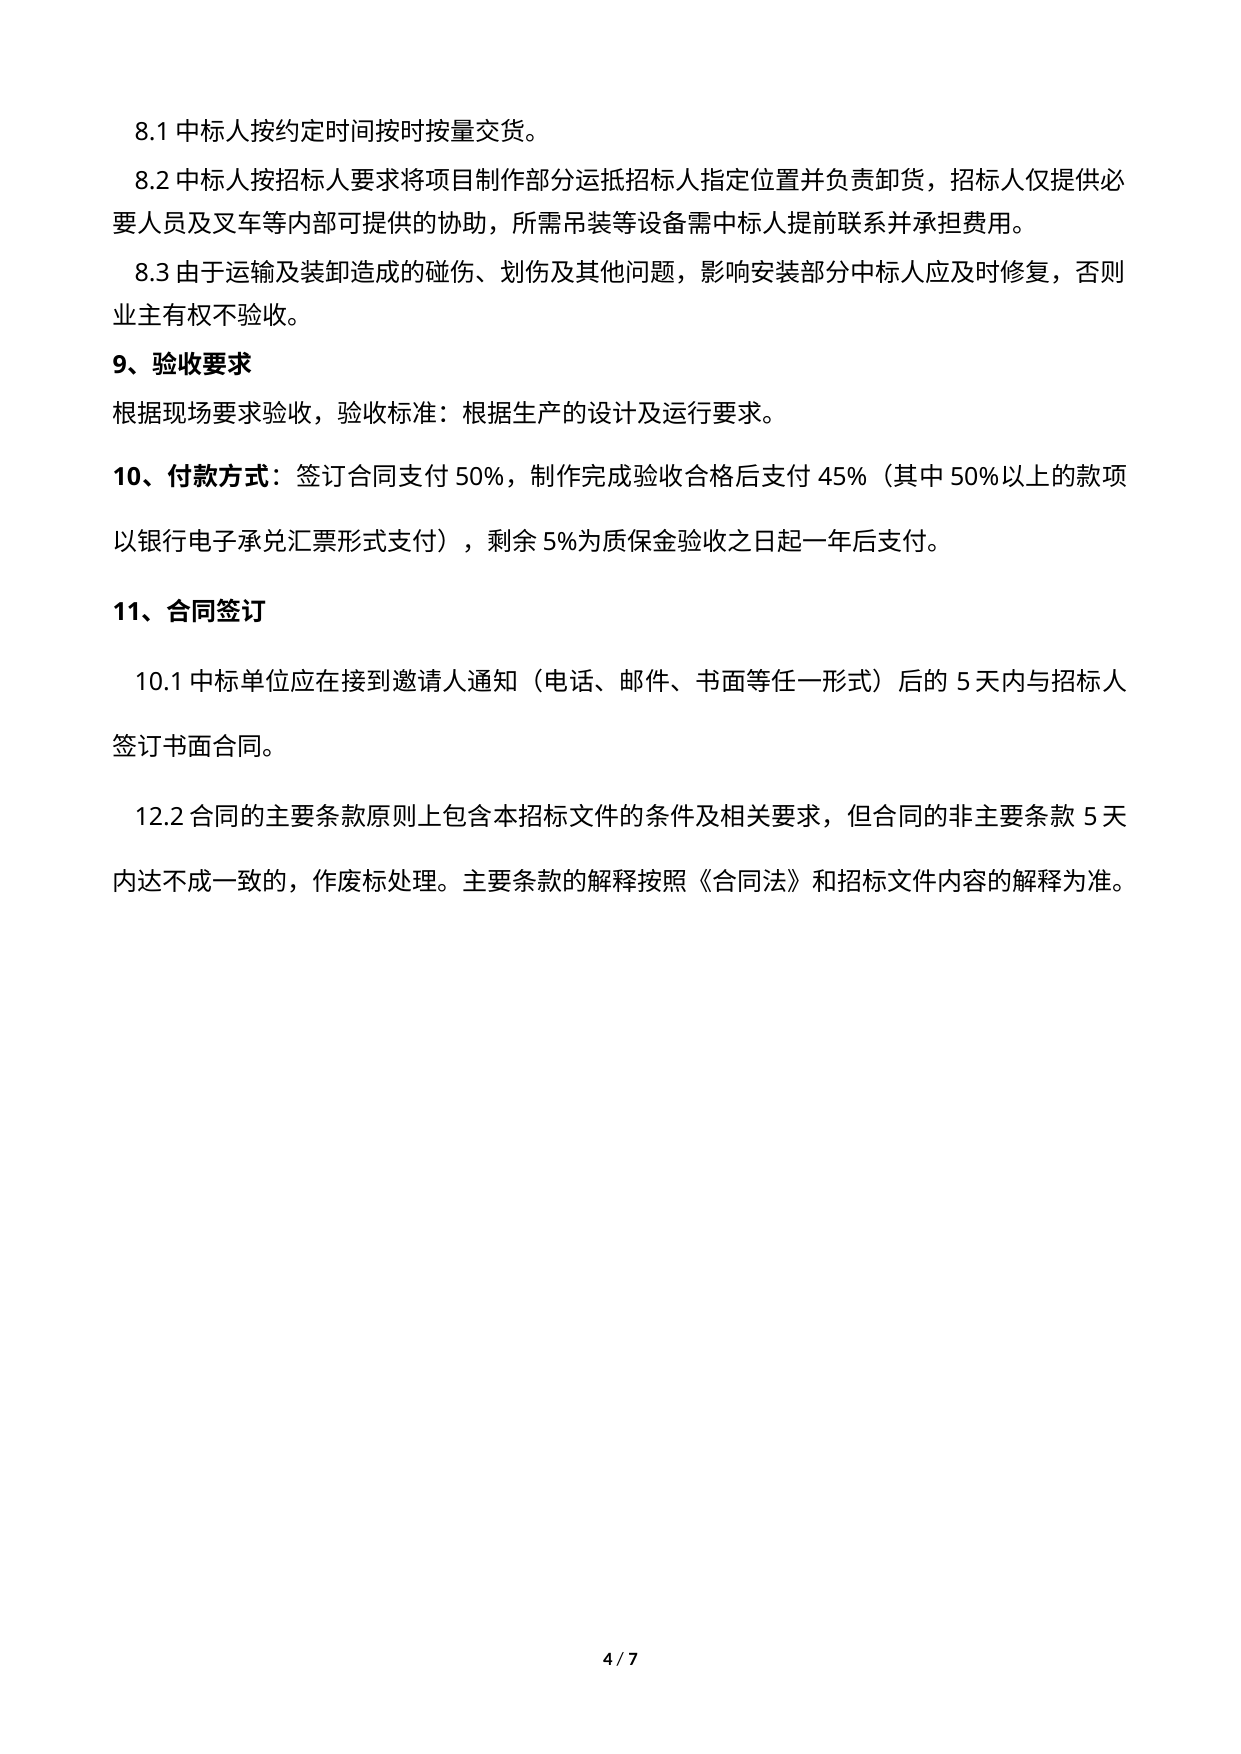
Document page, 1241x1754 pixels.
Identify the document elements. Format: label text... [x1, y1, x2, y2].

text 根据现场要求验收，验收标准：根据生产的设计及运行要求。 [112, 393, 1128, 429]
text 10、付款方式：签订合同支付50%，制作完成验收合格后支付45%（其中50%以上的款项以银行电子承兑汇票形式支付），剩余5%为质保金验收之日起一年后支付。 [112, 442, 1128, 572]
text 10.1中标单位应在接到邀请人通知（电话、邮件、书面等任一形式）后的5天内与招标人签订书面合同。 [112, 647, 1128, 777]
text 8.2中标人按招标人要求将项目制作部分运抵招标人指定位置并负责卸货，招标人仅提供必要人员及叉车等内部可提供的协助，所需吊装等设备需中标人提前联系并承担费用。 [112, 160, 1128, 240]
text 8.3由于运输及装卸造成的碰伤、划伤及其他问题，影响安装部分中标人应及时修复，否则业主有权不验收。 [112, 252, 1128, 332]
text 12.2合同的主要条款原则上包含本招标文件的条件及相关要求，但合同的非主要条款5天内达不成一致的，作废标处理。主要条款的解释按照《合同法》和招标文件内容的解释为准。 [112, 782, 1128, 912]
text 8.1中标人按约定时间按时按量交货。 [112, 112, 1128, 148]
text 9、验收要求 [112, 344, 1128, 381]
text 11、合同签订 [112, 577, 1128, 642]
